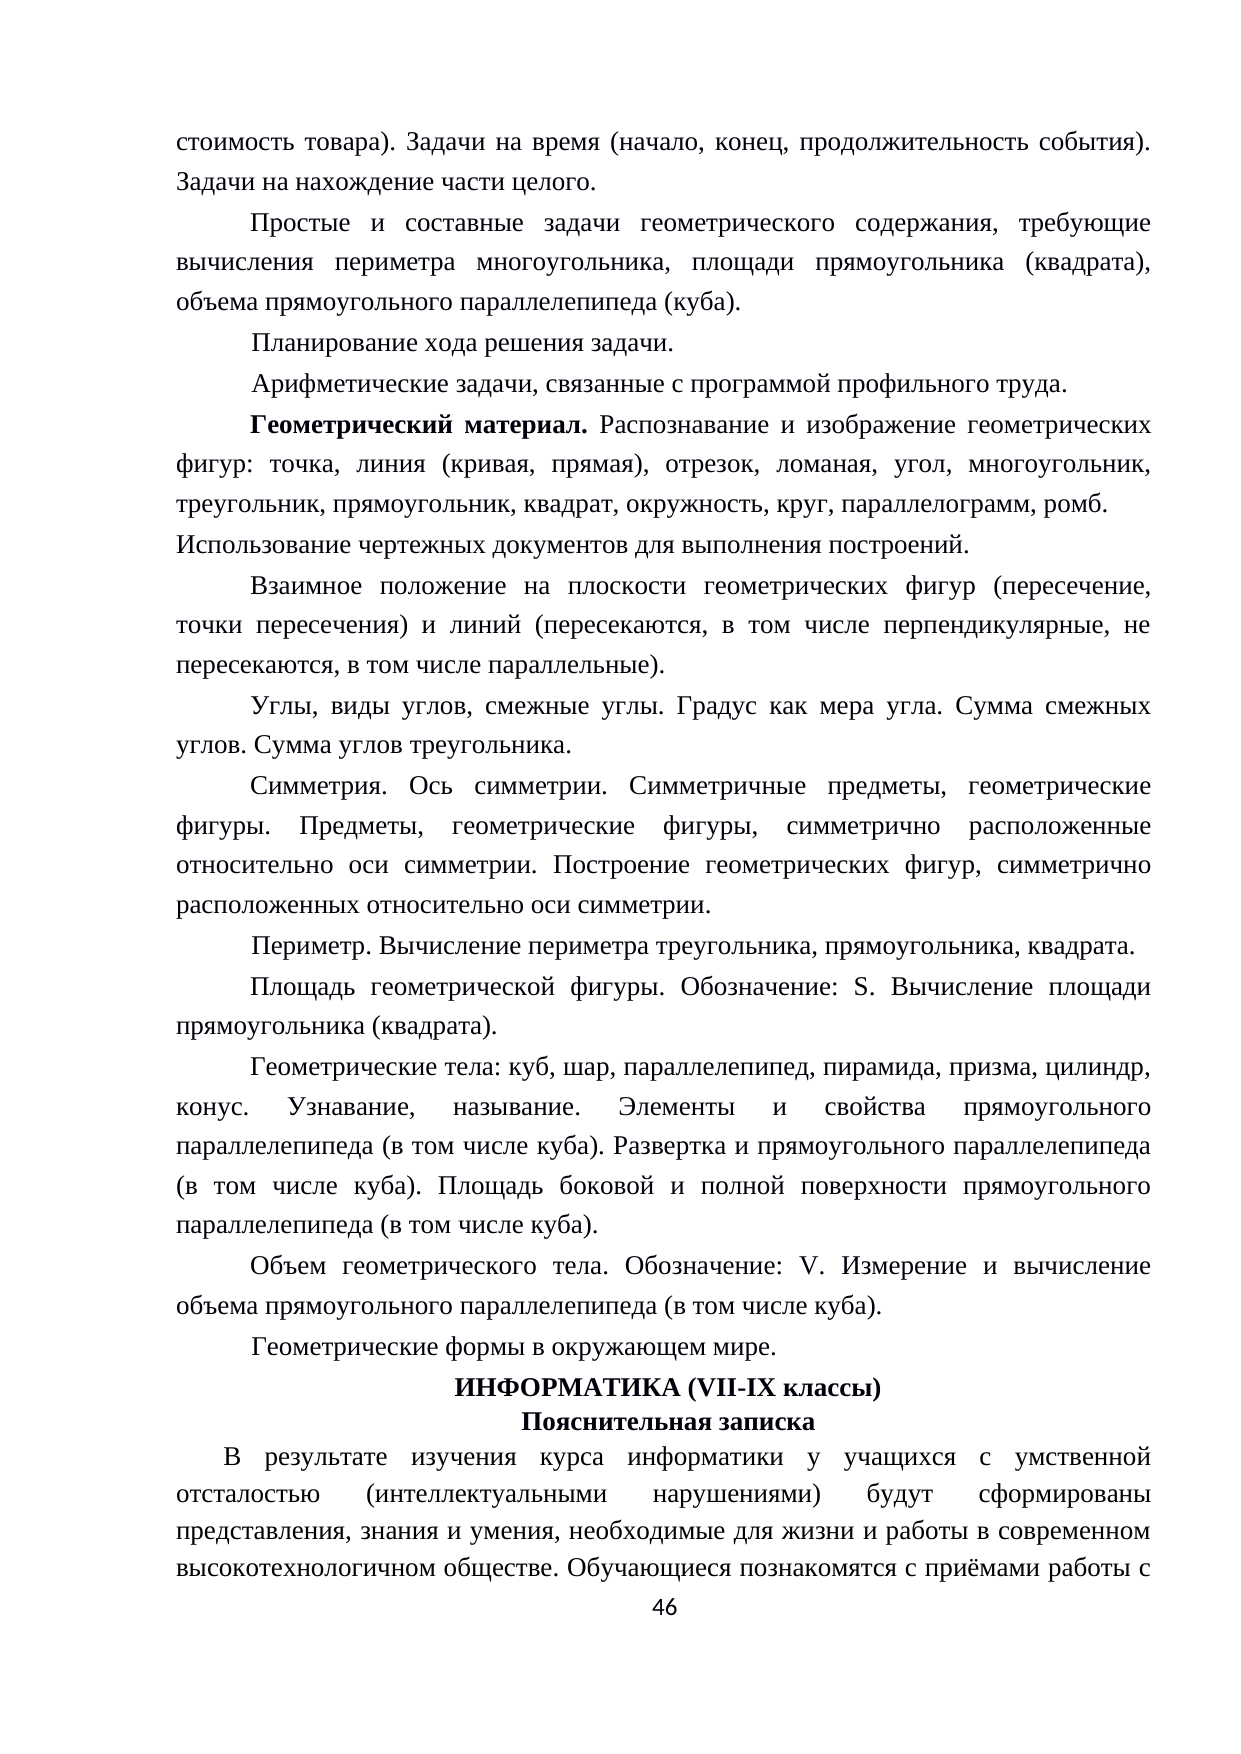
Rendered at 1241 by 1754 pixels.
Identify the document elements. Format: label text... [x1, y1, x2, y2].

subtitle ИНФОРМАТИКА (VII-IX классы) Пояснительная записка [383, 1371, 953, 1437]
text Объем геометрического тела. Обозначение: V. Измерение и вычисление объема прямоугольного параллелепипеда (в том числе куба). [176, 1249, 1152, 1320]
text Планирование хода решения задачи. [251, 326, 1152, 357]
text Геометрические формы в окружающем мире. [251, 1330, 1152, 1361]
text Использование чертежных документов для выполнения построений. [176, 528, 1152, 559]
text Периметр. Вычисление периметра треугольника, прямоугольника, квадрата. [251, 929, 1152, 960]
text Взаимное положение на плоскости геометрических фигур (пересечение, точки пересечения) и линий (пересекаются, в том числе перпендикулярные, не пересекаются, в том числе параллельные). [176, 569, 1152, 679]
text Геометрический материал. Распознавание и изображение геометрических фигур: точка, линия (кривая, прямая), отрезок, ломаная, угол, многоугольник, треугольник, прямоугольник, квадрат, окружность, круг, параллелограмм, ромб. [176, 408, 1152, 518]
text Площадь геометрической фигуры. Обозначение: S. Вычисление площади прямоугольника (квадрата). [176, 970, 1152, 1041]
text Простые и составные задачи геометрического содержания, требующие вычисления периметра многоугольника, площади прямоугольника (квадрата), объема прямоугольного параллелепипеда (куба). [176, 206, 1152, 316]
text Углы, виды углов, смежные углы. Градус как мера угла. Сумма смежных углов. Сумма углов треугольника. [176, 689, 1152, 759]
text Арифметические задачи, связанные с программой профильного труда. [251, 367, 1152, 398]
text Геометрические тела: куб, шар, параллелепипед, пирамида, призма, цилиндр, конус. Узнавание, называние. Элементы и свойства прямоугольного параллелепипеда (в том числе куба). Развертка и прямоугольного параллелепипеда (в том числе куба). Площадь боковой и полной поверхности прямоугольного параллелепипеда (в том числе куба). [176, 1050, 1152, 1239]
text Симметрия. Ось симметрии. Симметричные предметы, геометрические фигуры. Предметы, геометрические фигуры, симметрично расположенные относительно оси симметрии. Построение геометрических фигур, симметрично расположенных относительно оси симметрии. [176, 769, 1152, 919]
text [176, 1440, 1152, 1582]
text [176, 125, 1152, 196]
